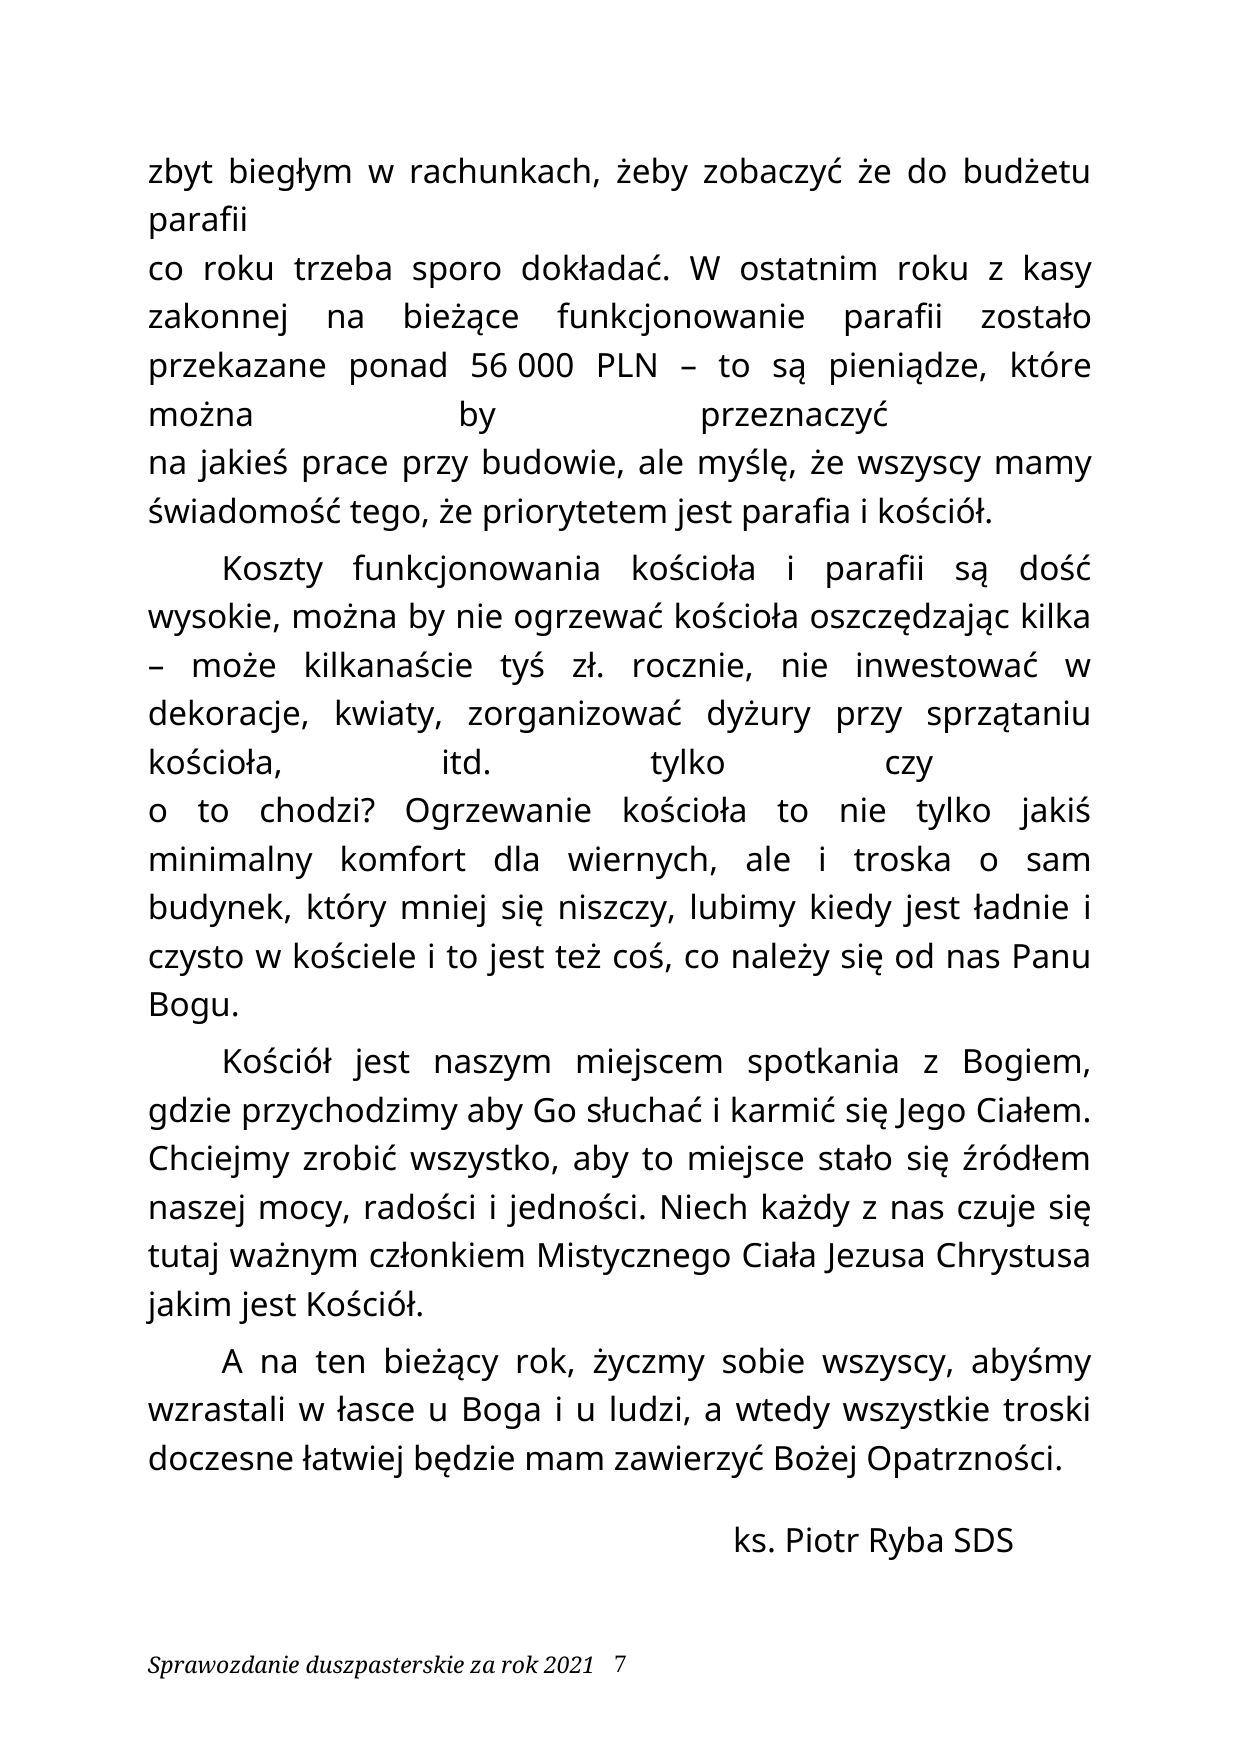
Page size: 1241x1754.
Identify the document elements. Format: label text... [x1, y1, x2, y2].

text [148, 148, 1093, 533]
text ks. Piotr Ryba SDS [148, 1517, 1093, 1562]
text Koszty funkcjonowania kościoła i parafii są dość wysokie, można by nie ogrzewać kościoła oszczędzając kilka – może kilkanaście tyś zł. rocznie, nie inwestować w dekoracje, kwiaty, zorganizować dyżury przy sprzątaniu kościoła, itd. tylko czy o to chodzi? Ogrzewanie kościoła to nie tylko jakiś minimalny komfort dla wiernych, ale i troska o sam budynek, który mniej się niszczy, lubimy kiedy jest ładnie i czysto w kościele i to jest też coś, co należy się od nas Panu Bogu. [148, 544, 1093, 1027]
text Kościół jest naszym miejscem spotkania z Bogiem, gdzie przychodzimy aby Go słuchać i karmić się Jego Ciałem. Chciejmy zrobić wszystko, aby to miejsce stało się źródłem naszej mocy, radości i jedności. Niech każdy z nas czuje się tutaj ważnym członkiem Mistycznego Ciała Jezusa Chrystusa jakim jest Kościół. [148, 1038, 1093, 1326]
text A na ten bieżący rok, życzmy sobie wszyscy, abyśmy wzrastali w łasce u Boga i u ludzi, a wtedy wszystkie troski doczesne łatwiej będzie mam zawierzyć Bożej Opatrzności. [148, 1338, 1093, 1480]
